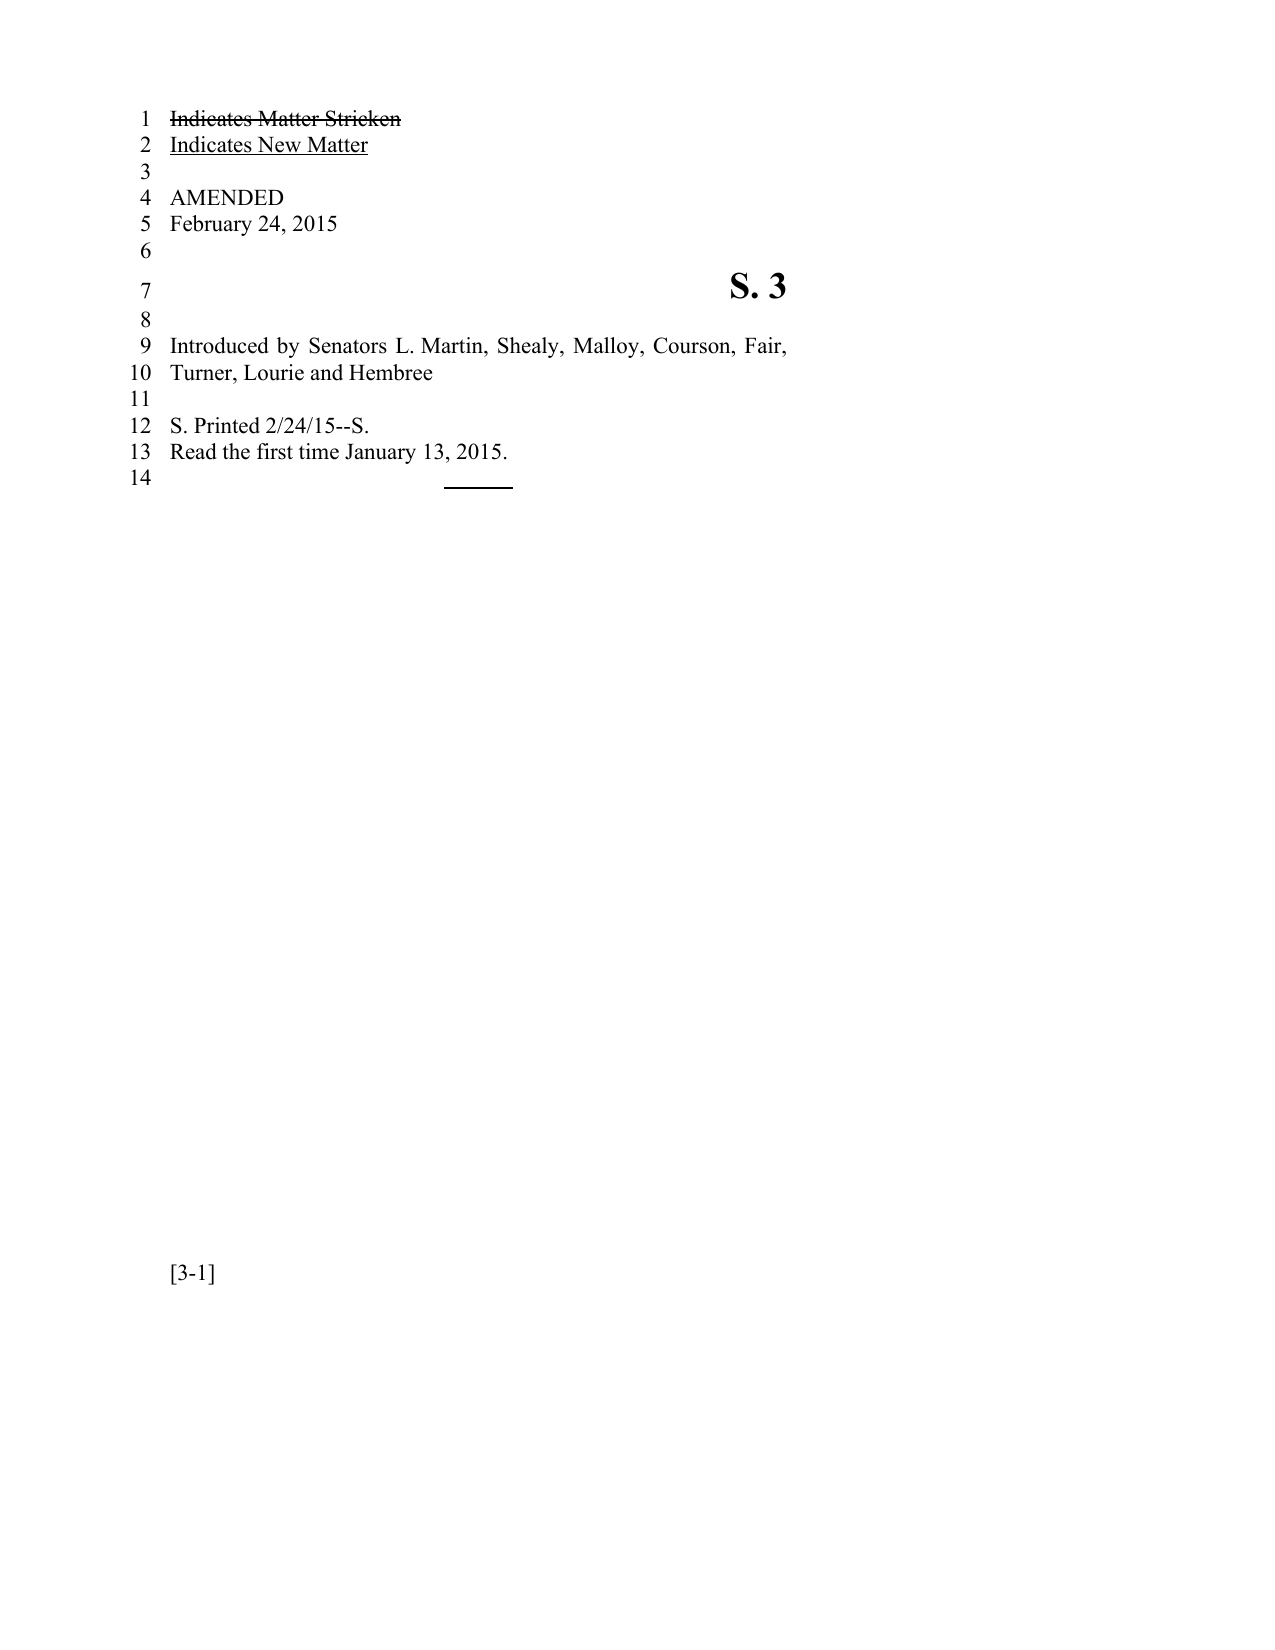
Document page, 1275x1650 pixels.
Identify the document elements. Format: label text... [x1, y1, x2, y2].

text Introduced by Senators L. Martin, Shealy, Malloy, Courson, Fair, Turner, Lourie and Hembree [169, 333, 787, 385]
text Read the first time January 13, 2015. [169, 438, 787, 464]
text February 24, 2015 [169, 210, 787, 237]
text S. Printed 2/24/15--S. [169, 412, 787, 438]
text AMENDED [169, 184, 787, 210]
text Indicates New Matter [169, 131, 787, 158]
text S. 3 [169, 263, 787, 306]
text Indicates Matter Stricken [169, 105, 787, 131]
